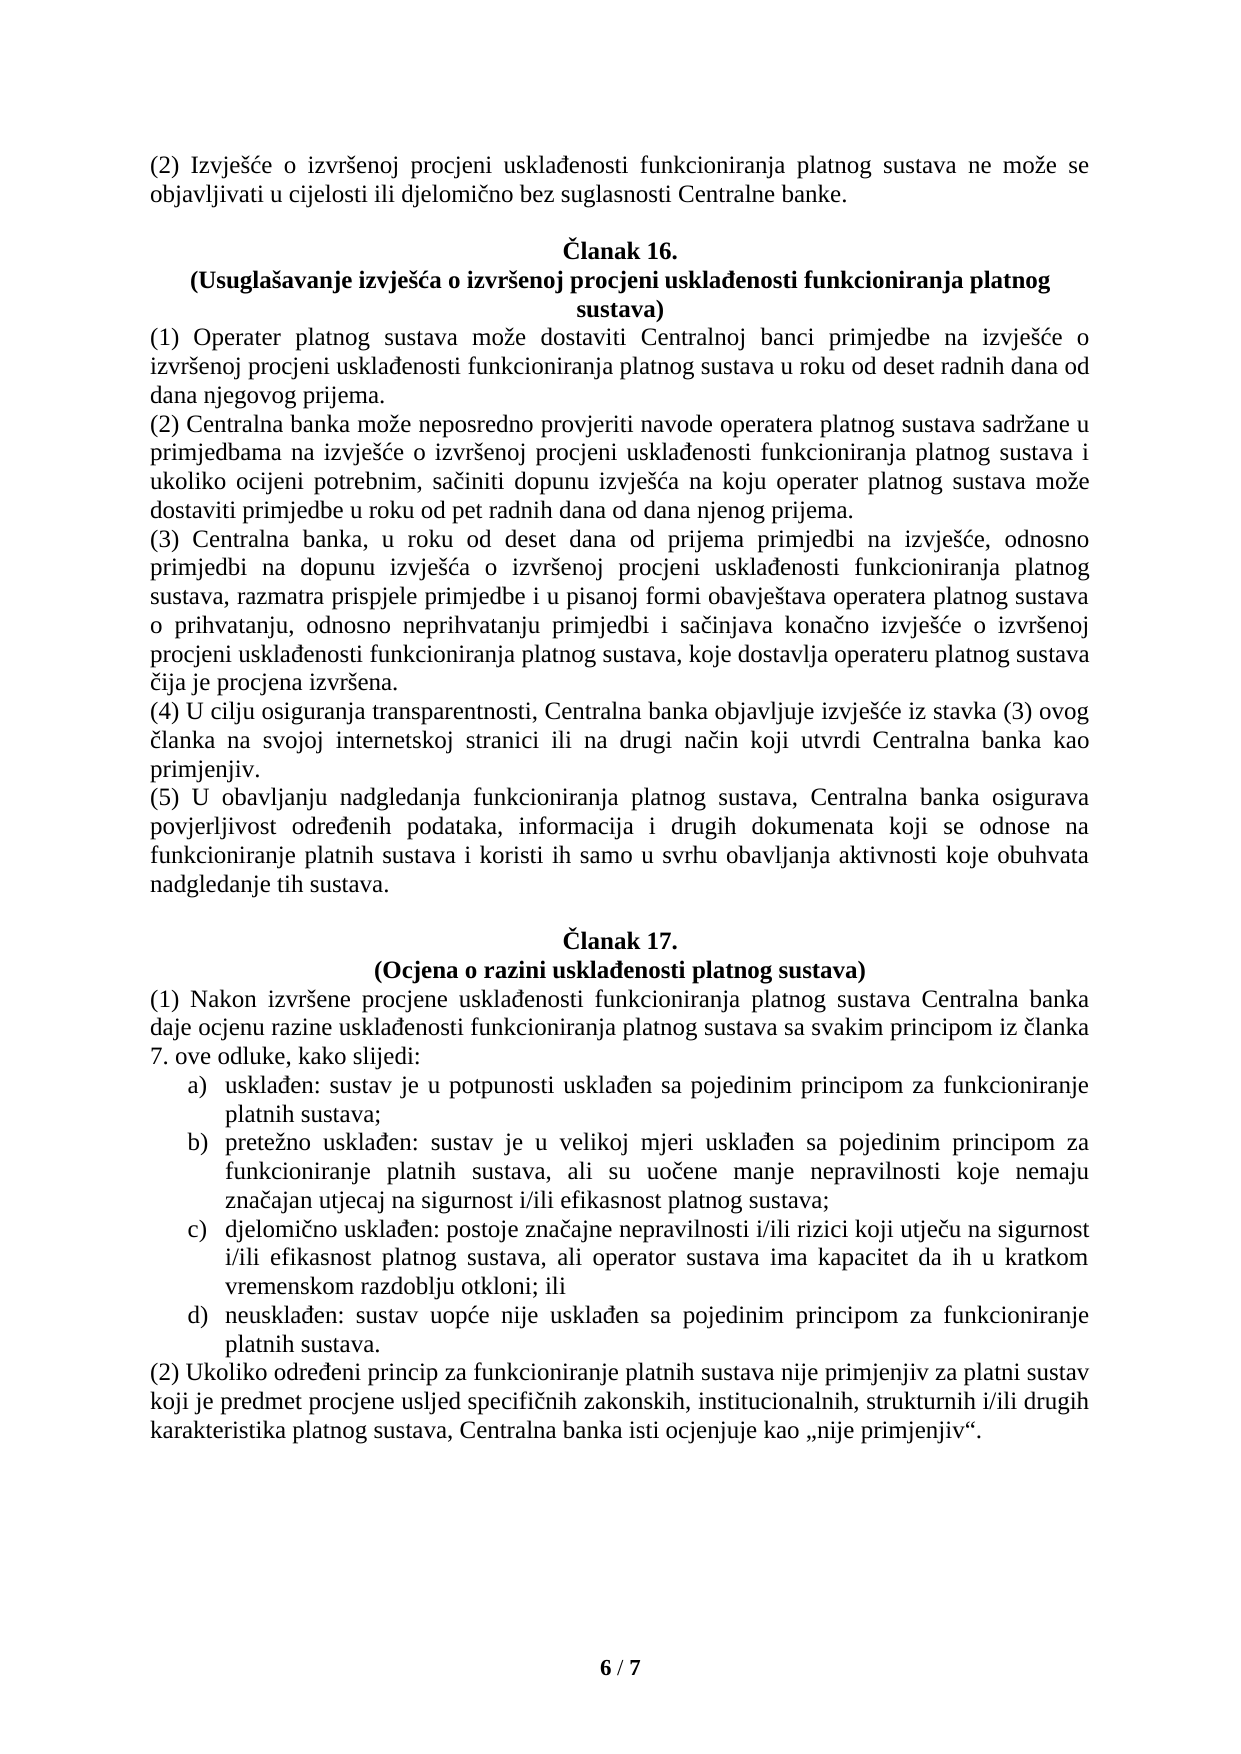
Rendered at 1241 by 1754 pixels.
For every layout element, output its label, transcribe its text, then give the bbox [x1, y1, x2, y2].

text (5) U obavljanju nadgledanja funkcioniranja platnog sustava, Centralna banka osigurava povjerljivost određenih podataka, informacija i drugih dokumenata koji se odnose na funkcioniranje platnih sustava i koristi ih samo u svrhu obavljanja aktivnosti koje obuhvata nadgledanje tih sustava. [150, 782, 1090, 897]
text (4) U cilju osiguranja transparentnosti, Centralna banka objavljuje izvješće iz stavka (3) ovog članka na svojoj internetskoj stranici ili na drugi način koji utvrdi Centralna banka kao primjenjiv. [150, 696, 1090, 782]
text (2) Centralna banka može neposredno provjeriti navode operatera platnog sustava sadržane u primjedbama na izvješće o izvršenoj procjeni usklađenosti funkcioniranja platnog sustava i ukoliko ocijeni potrebnim, sačiniti dopunu izvješća na koju operater platnog sustava može dostaviti primjedbe u roku od pet radnih dana od dana njenog prijema. [150, 409, 1090, 524]
list usklađen: sustav je u potpunosti usklađen sa pojedinim principom za funkcioniranje platnih sustava; [187, 1070, 1090, 1127]
list neusklađen: sustav uopće nije usklađen sa pojedinim principom za funkcioniranje platnih sustava. [187, 1300, 1090, 1357]
text (1) Nakon izvršene procjene usklađenosti funkcioniranja platnog sustava Centralna banka daje ocjenu razine usklađenosti funkcioniranja platnog sustava sa svakim principom iz članka 7. ove odluke, kako slijedi: [150, 984, 1090, 1070]
text (Usuglašavanje izvješća o izvršenoj procjeni usklađenosti funkcioniranja platnog sustava) [150, 265, 1090, 322]
text Članak 16. [150, 236, 1090, 265]
text (Ocjena o razini usklađenosti platnog sustava) [150, 955, 1090, 984]
text (2) Izvješće o izvršenoj procjeni usklađenosti funkcioniranja platnog sustava ne može se objavljivati u cijelosti ili djelomično bez suglasnosti Centralne banke. [150, 150, 1090, 207]
text (2) Ukoliko određeni princip za funkcioniranje platnih sustava nije primjenjiv za platni sustav koji je predmet procjene usljed specifičnih zakonskih, institucionalnih, strukturnih i/ili drugih karakteristika platnog sustava, Centralna banka isti ocjenjuje kao „nije primjenjiv“. [150, 1357, 1090, 1444]
text Članak 17. [150, 926, 1090, 955]
list pretežno usklađen: sustav je u velikoj mjeri usklađen sa pojedinim principom za funkcioniranje platnih sustava, ali su uočene manje nepravilnosti koje nemaju značajan utjecaj na sigurnost i/ili efikasnost platnog sustava; [187, 1127, 1090, 1214]
text (1) Operater platnog sustava može dostaviti Centralnoj banci primjedbe na izvješće o izvršenoj procjeni usklađenosti funkcioniranja platnog sustava u roku od deset radnih dana od dana njegovog prijema. [150, 322, 1090, 409]
text (3) Centralna banka, u roku od deset dana od prijema primjedbi na izvješće, odnosno primjedbi na dopunu izvješća o izvršenoj procjeni usklađenosti funkcioniranja platnog sustava, razmatra prispjele primjedbe i u pisanoj formi obavještava operatera platnog sustava o prihvatanju, odnosno neprihvatanju primjedbi i sačinjava konačno izvješće o izvršenoj procjeni usklađenosti funkcioniranja platnog sustava, koje dostavlja operateru platnog sustava čija je procjena izvršena. [150, 524, 1090, 696]
list djelomično usklađen: postoje značajne nepravilnosti i/ili rizici koji utječu na sigurnost i/ili efikasnost platnog sustava, ali operator sustava ima kapacitet da ih u kratkom vremenskom razdoblju otkloni; ili [187, 1214, 1090, 1300]
